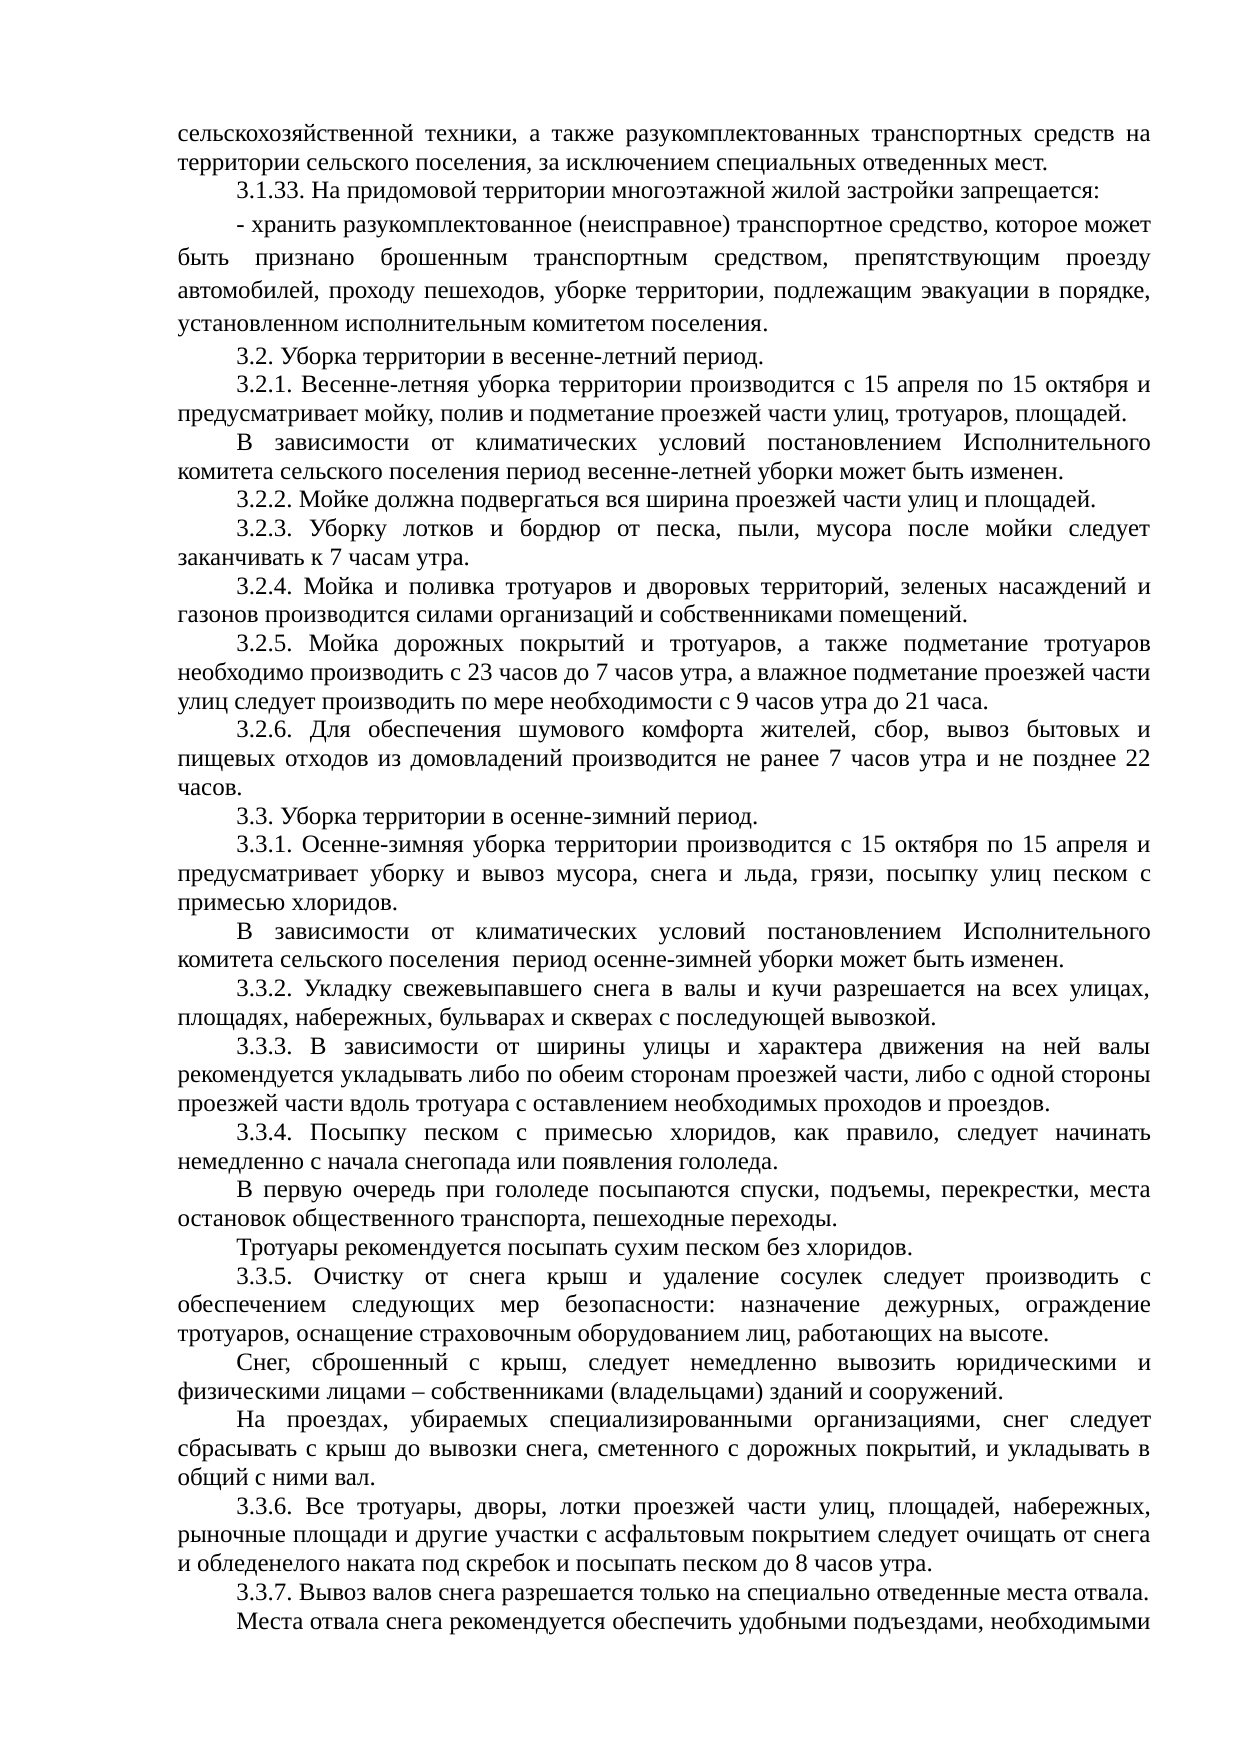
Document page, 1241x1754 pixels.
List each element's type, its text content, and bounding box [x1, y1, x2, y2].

text 3.3.1. Осенне-зимняя уборка территории производится с 15 октября по 15 апреля и предусматривает уборку и вывоз мусора, снега и льда, грязи, посыпку улиц песком с примесью хлоридов. [177, 829, 1152, 916]
text 3.3.4. Посыпку песком с примесью хлоридов, как правило, следует начинать немедленно с начала снегопада или появления гололеда. [177, 1117, 1152, 1174]
text 3.2.6. Для обеспечения шумового комфорта жителей, сбор, вывоз бытовых и пищевых отходов из домовладений производится не ранее 7 часов утра и не позднее 22 часов. [177, 714, 1152, 801]
text 3.1.33. На придомовой территории многоэтажной жилой застройки запрещается: [177, 176, 1149, 204]
text 3.2.2. Мойке должна подвергаться вся ширина проезжей части улиц и площадей. [177, 484, 1152, 513]
text 3.2.1. Весенне-летняя уборка территории производится с 15 апреля по 15 октября и предусматривает мойку, полив и подметание проезжей части улиц, тротуаров, площадей. [177, 369, 1152, 427]
text 3.2.5. Мойка дорожных покрытий и тротуаров, а также подметание тротуаров необходимо производить с 23 часов до 7 часов утра, а влажное подметание проезжей части улиц следует производить по мере необходимости с 9 часов утра до 21 часа. [177, 628, 1152, 714]
text В зависимости от климатических условий постановлением Исполнительного комитета сельского поселения период осенне-зимней уборки может быть изменен. [177, 916, 1152, 973]
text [177, 1606, 1152, 1634]
text - хранить разукомплектованное (неисправное) транспортное средство, которое может быть признано брошенным транспортным средством, препятствующим проезду автомобилей, проходу пешеходов, уборке территории, подлежащим эвакуации в порядке, установленном исполнительным комитетом поселения. [177, 209, 1152, 336]
text 3.3.7. Вывоз валов снега разрешается только на специально отведенные места отвала. [177, 1577, 1152, 1606]
text 3.2.3. Уборку лотков и бордюр от песка, пыли, мусора после мойки следует заканчивать к 7 часам утра. [177, 513, 1152, 571]
text Снег, сброшенный с крыш, следует немедленно вывозить юридическими и физическими лицами – собственниками (владельцами) зданий и сооружений. [177, 1347, 1152, 1404]
text 3.3.2. Укладку свежевыпавшего снега в валы и кучи разрешается на всех улицах, площадях, набережных, бульварах и скверах с последующей вывозкой. [177, 973, 1152, 1031]
text В первую очередь при гололеде посыпаются спуски, подъемы, перекрестки, места остановок общественного транспорта, пешеходные переходы. [177, 1174, 1152, 1232]
text Тротуары рекомендуется посыпать сухим песком без хлоридов. [177, 1232, 1152, 1261]
text В зависимости от климатических условий постановлением Исполнительного комитета сельского поселения период весенне-летней уборки может быть изменен. [177, 427, 1152, 484]
text 3.3.6. Все тротуары, дворы, лотки проезжей части улиц, площадей, набережных, рыночные площади и другие участки с асфальтовым покрытием следует очищать от снега и обледенелого наката под скребок и посыпать песком до 8 часов утра. [177, 1491, 1152, 1577]
text 3.3.5. Очистку от снега крыш и удаление сосулек следует производить с обеспечением следующих мер безопасности: назначение дежурных, ограждение тротуаров, оснащение страховочным оборудованием лиц, работающих на высоте. [177, 1261, 1152, 1347]
text 3.3. Уборка территории в осенне-зимний период. [177, 801, 1152, 829]
text На проездах, убираемых специализированными организациями, снег следует сбрасывать с крыш до вывозки снега, сметенного с дорожных покрытий, и укладывать в общий с ними вал. [177, 1404, 1152, 1491]
text 3.2.4. Мойка и поливка тротуаров и дворовых территорий, зеленых насаждений и газонов производится силами организаций и собственниками помещений. [177, 571, 1152, 628]
text 3.3.3. В зависимости от ширины улицы и характера движения на ней валы рекомендуется укладывать либо по обеим сторонам проезжей части, либо с одной стороны проезжей части вдоль тротуара с оставлением необходимых проходов и проездов. [177, 1031, 1152, 1117]
text 3.2. Уборка территории в весенне-летний период. [177, 341, 1152, 369]
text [177, 118, 1152, 176]
